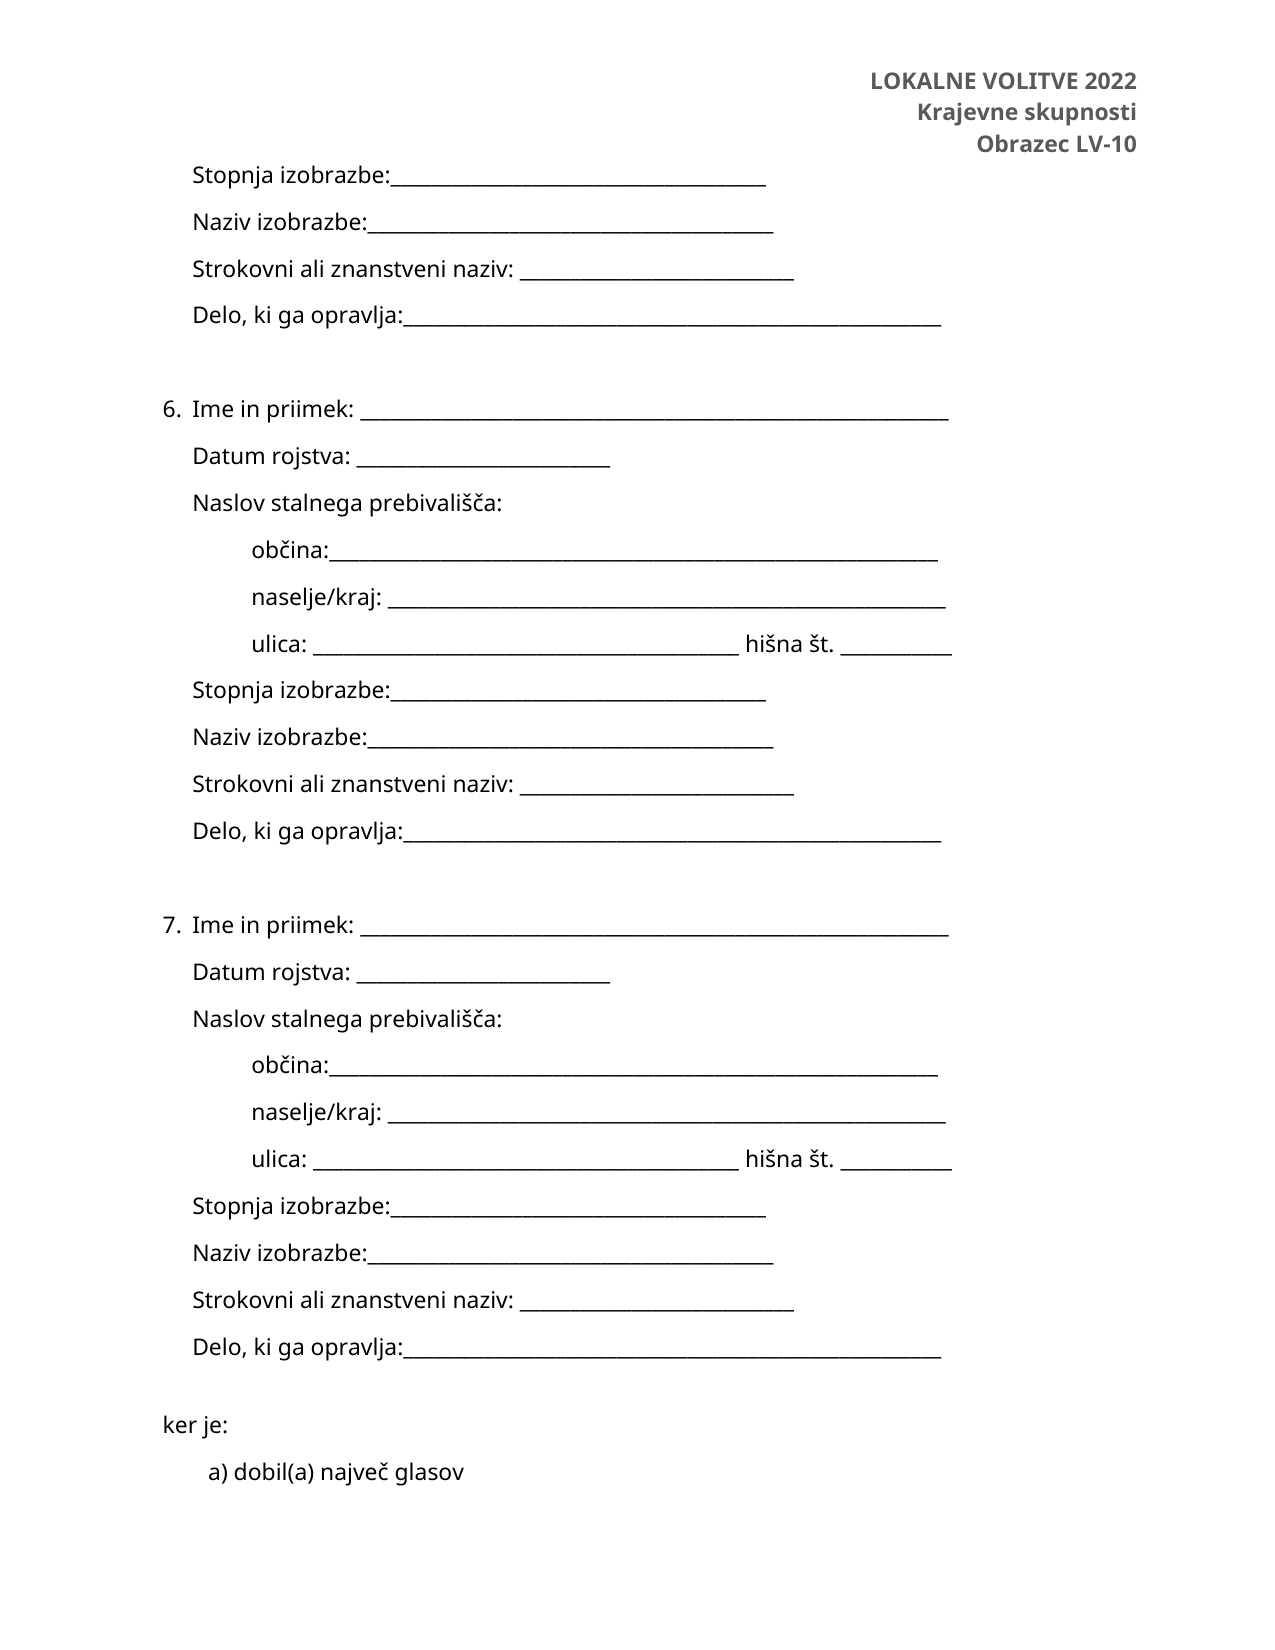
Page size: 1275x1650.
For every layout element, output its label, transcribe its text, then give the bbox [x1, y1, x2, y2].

text Naziv izobrazbe:________________________________________ [192, 721, 1137, 752]
text naselje/kraj: _______________________________________________________ [251, 581, 1137, 612]
text Naslov stalnega prebivališča: [133, 1002, 1137, 1034]
text Delo, ki ga opravlja:_____________________________________________________ [133, 815, 1137, 846]
text ker je: [133, 1409, 1137, 1440]
text a) dobil(a) največ glasov [133, 1456, 1137, 1487]
list Ime in priimek: __________________________________________________________ [162, 393, 1137, 424]
text občina:____________________________________________________________ [251, 1049, 1137, 1081]
text Strokovni ali znanstveni naziv: ___________________________ [192, 1284, 1137, 1315]
text Strokovni ali znanstveni naziv: ___________________________ [192, 768, 1137, 799]
text Naziv izobrazbe:________________________________________ [192, 1237, 1137, 1268]
text ulica: __________________________________________ hišna št. ___________ [251, 1143, 1137, 1174]
text Strokovni ali znanstveni naziv: ___________________________ [192, 252, 1137, 284]
text Datum rojstva: _________________________ [192, 440, 1137, 471]
text ulica: __________________________________________ hišna št. ___________ [251, 627, 1137, 659]
text občina:____________________________________________________________ [251, 534, 1137, 565]
text Naslov stalnega prebivališča: [133, 487, 1137, 518]
text Delo, ki ga opravlja:_____________________________________________________ [133, 299, 1137, 331]
text Delo, ki ga opravlja:_____________________________________________________ [133, 1331, 1137, 1362]
text Stopnja izobrazbe:_____________________________________ [192, 674, 1137, 706]
text Naziv izobrazbe:________________________________________ [192, 206, 1137, 237]
text Stopnja izobrazbe:_____________________________________ [192, 1190, 1137, 1221]
text naselje/kraj: _______________________________________________________ [251, 1096, 1137, 1127]
text Datum rojstva: _________________________ [192, 956, 1137, 987]
text Stopnja izobrazbe:_____________________________________ [192, 159, 1137, 190]
list Ime in priimek: __________________________________________________________ [162, 909, 1137, 940]
